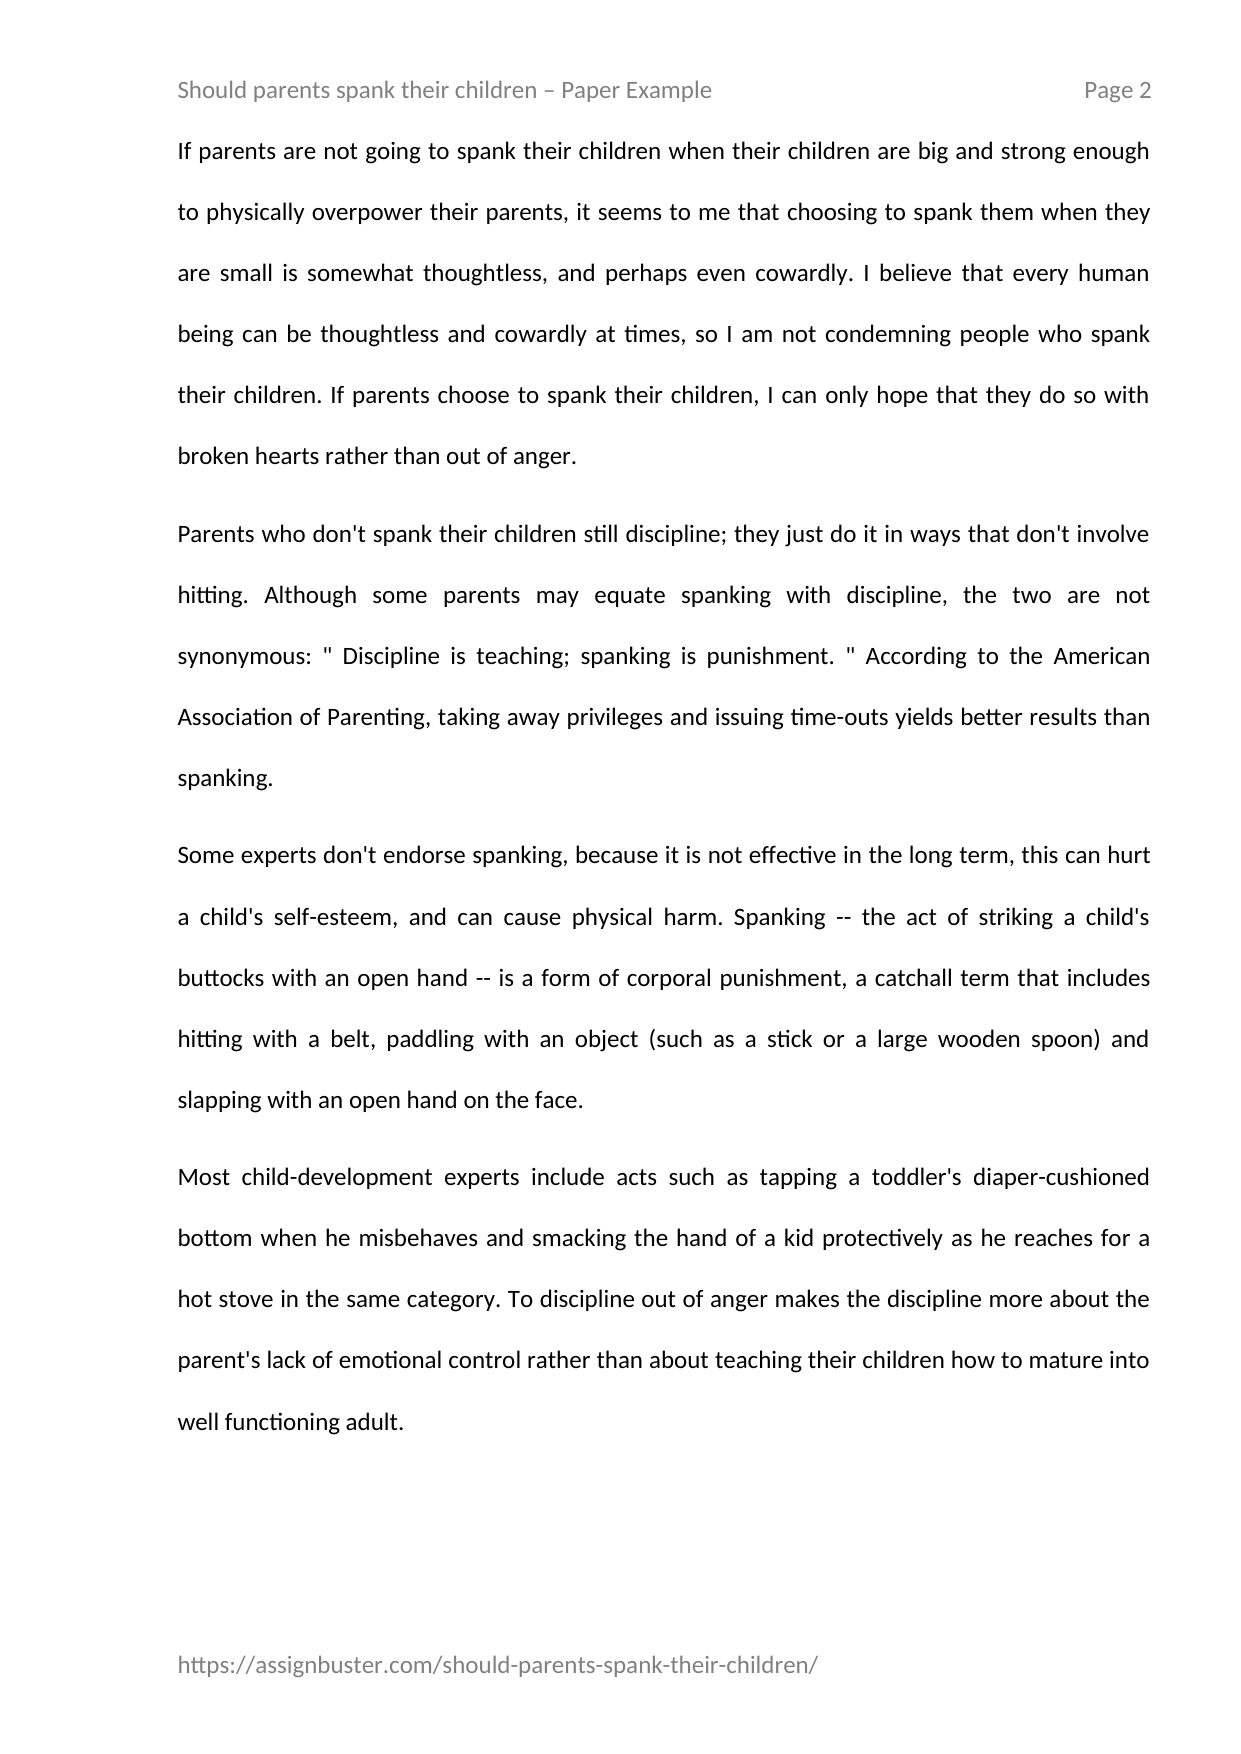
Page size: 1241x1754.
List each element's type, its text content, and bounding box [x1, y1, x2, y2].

text Some experts don't endorse spanking, because it is not effective in the long term, this can hurt a child's self-esteem, and can cause physical harm. Spanking -- the act of striking a child's buttocks with an open hand -- is a form of corporal punishment, a catchall term that includes hitting with a belt, paddling with an object (such as a stick or a large wooden spoon) and slapping with an open hand on the face. [177, 839, 1152, 1114]
text Parents who don't spank their children still discipline; they just do it in ways that don't involve hitting. Although some parents may equate spanking with discipline, the two are not synonymous: " Discipline is teaching; spanking is punishment. " According to the American Association of Parenting, taking away privileges and issuing time-outs yields better results than spanking. [177, 518, 1152, 792]
text Most child-development experts include acts such as tapping a toddler's diaper-cushioned bottom when he misbehaves and smacking the hand of a kid protectively as he reaches for a hot stove in the same category. To discipline out of anger makes the discipline more about the parent's lack of emotional control rather than about teaching their children how to mature into well functioning adult. [177, 1161, 1152, 1436]
text If parents are not going to spank their children when their children are big and strong enough to physically overpower their parents, it seems to me that choosing to spank them when they are small is somewhat thoughtless, and perhaps even cowardly. I believe that every human being can be thoughtless and cowardly at times, so I am not condemning people who spank their children. If parents choose to spank their children, I can only hope that they do so with broken hearts rather than out of anger. [177, 135, 1152, 471]
